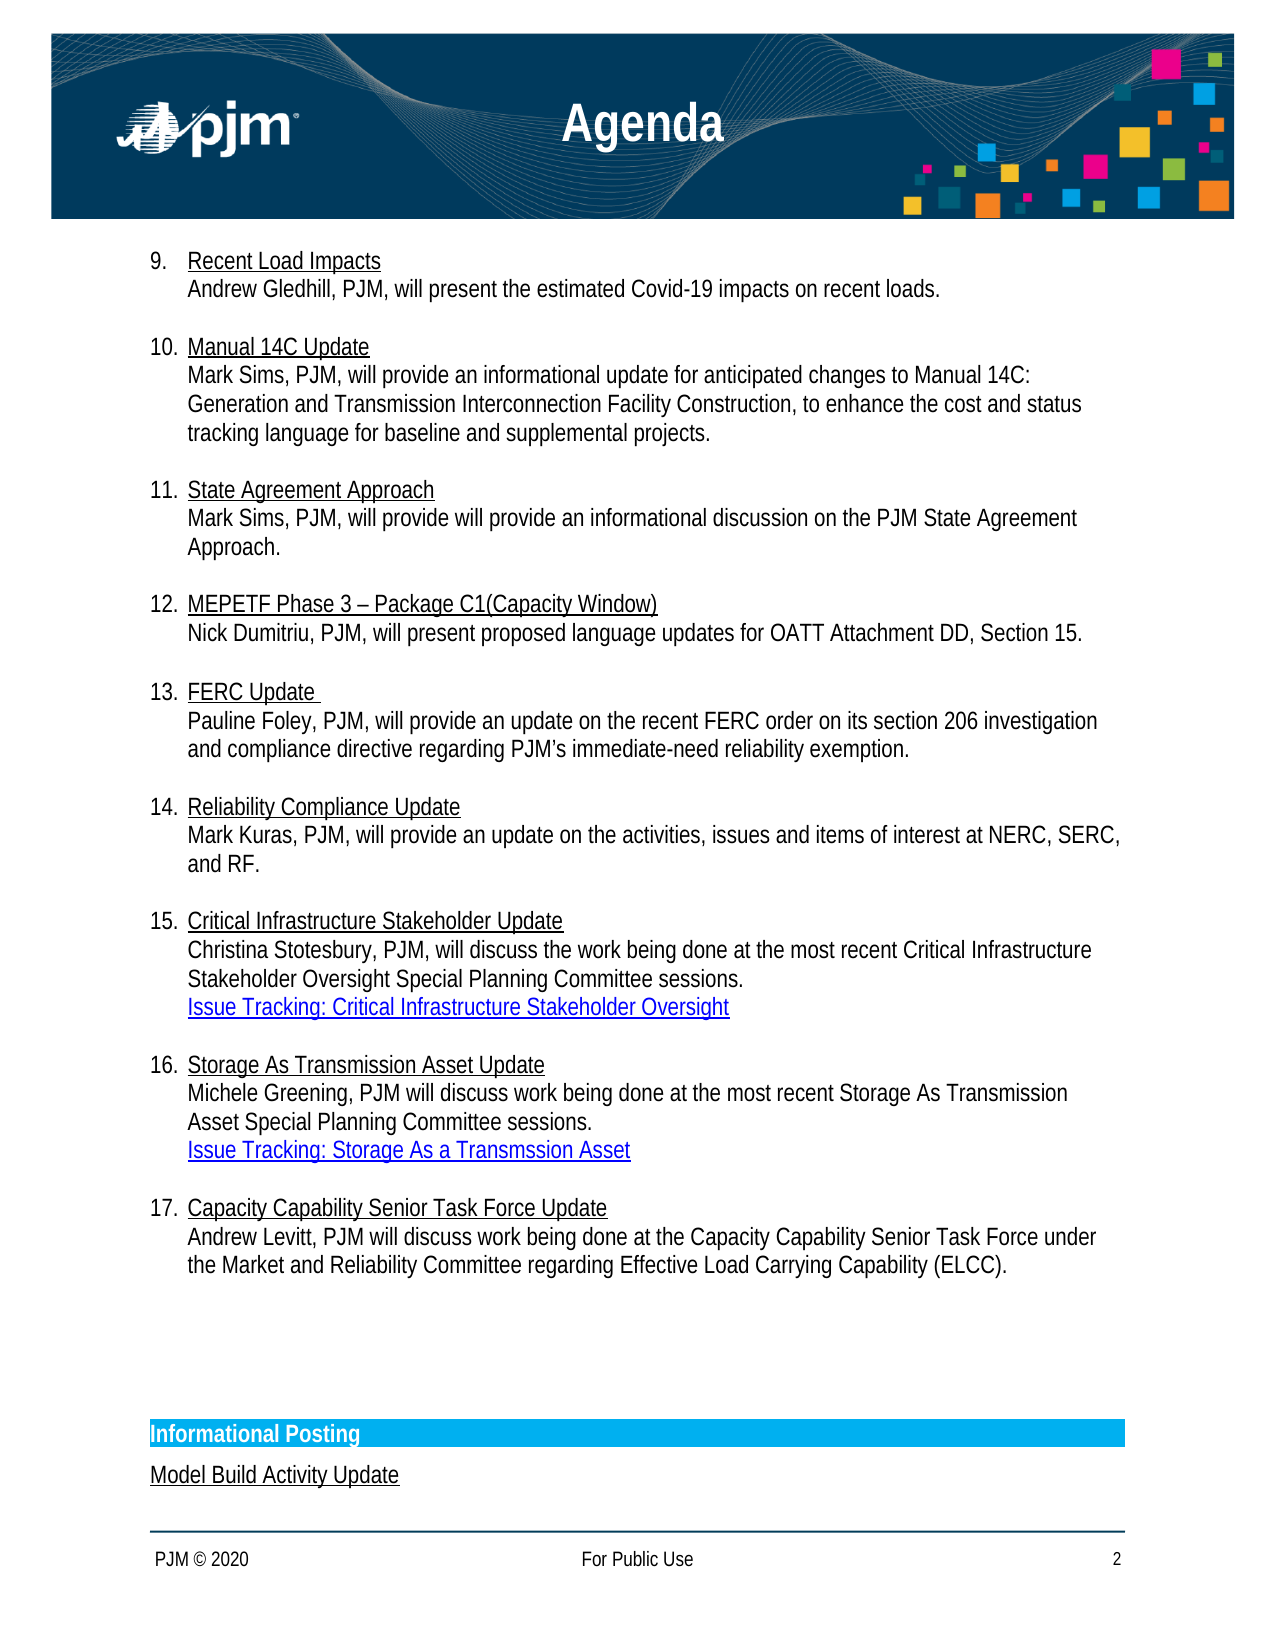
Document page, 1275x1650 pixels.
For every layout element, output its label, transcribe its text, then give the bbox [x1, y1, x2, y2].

list State Agreement Approach [150, 475, 1125, 503]
list Michele Greening, PJM will discuss work being done at the most recent Storage As Transmission Asset Special Planning Committee sessions. [187, 1078, 1125, 1136]
list Critical Infrastructure Stakeholder Update [150, 906, 1125, 935]
list Reliability Compliance Update Mark Kuras, PJM, will provide an update on the activities, issues and items of interest at NERC, SERC, and RF. [150, 792, 1125, 878]
list Pauline Foley, PJM, will provide an update on the recent FERC order on its section 206 investigation and compliance directive regarding PJM’s immediate-need reliability exemption. [187, 706, 1125, 763]
list Storage As Transmission Asset Update [150, 1049, 1125, 1078]
subtitle Informational Posting [150, 1419, 1125, 1447]
list Andrew Levitt, PJM will discuss work being done at the Capacity Capability Senior Task Force under the Market and Reliability Committee regarding Effective Load Carrying Capability (ELCC). [187, 1221, 1125, 1279]
list Recent Load Impacts [150, 246, 1125, 274]
list Issue Tracking: Storage As a Transmssion Asset [178, 1136, 1125, 1164]
list Manual 14C Update [150, 332, 1125, 360]
list MEPETF Phase 3 – Package C1(Capacity Window) [150, 589, 1125, 618]
subtitle Andrew Gledhill, PJM, will present the estimated Covid-19 impacts on recent loads. [187, 274, 1125, 303]
text Mark Sims, PJM, will provide an informational update for anticipated changes to Manual 14C: Generation and Transmission Interconnection Facility Construction, to enhance the cost and status tracking language for baseline and supplemental projects. [187, 360, 1125, 446]
list Capacity Capability Senior Task Force Update [150, 1193, 1125, 1221]
text Mark Sims, PJM, will provide will provide an informational discussion on the PJM State Agreement Approach. [187, 503, 1125, 561]
list Christina Stotesbury, PJM, will discuss the work being done at the most recent Critical Infrastructure Stakeholder Oversight Special Planning Committee sessions. [187, 935, 1125, 992]
picture [51, 32, 1235, 219]
text Model Build Activity Update [150, 1460, 1125, 1489]
list Issue Tracking: Critical Infrastructure Stakeholder Oversight [187, 992, 1125, 1021]
list FERC Update [150, 677, 1125, 706]
list Nick Dumitriu, PJM, will present proposed language updates for OATT Attachment DD, Section 15. [187, 618, 1125, 647]
